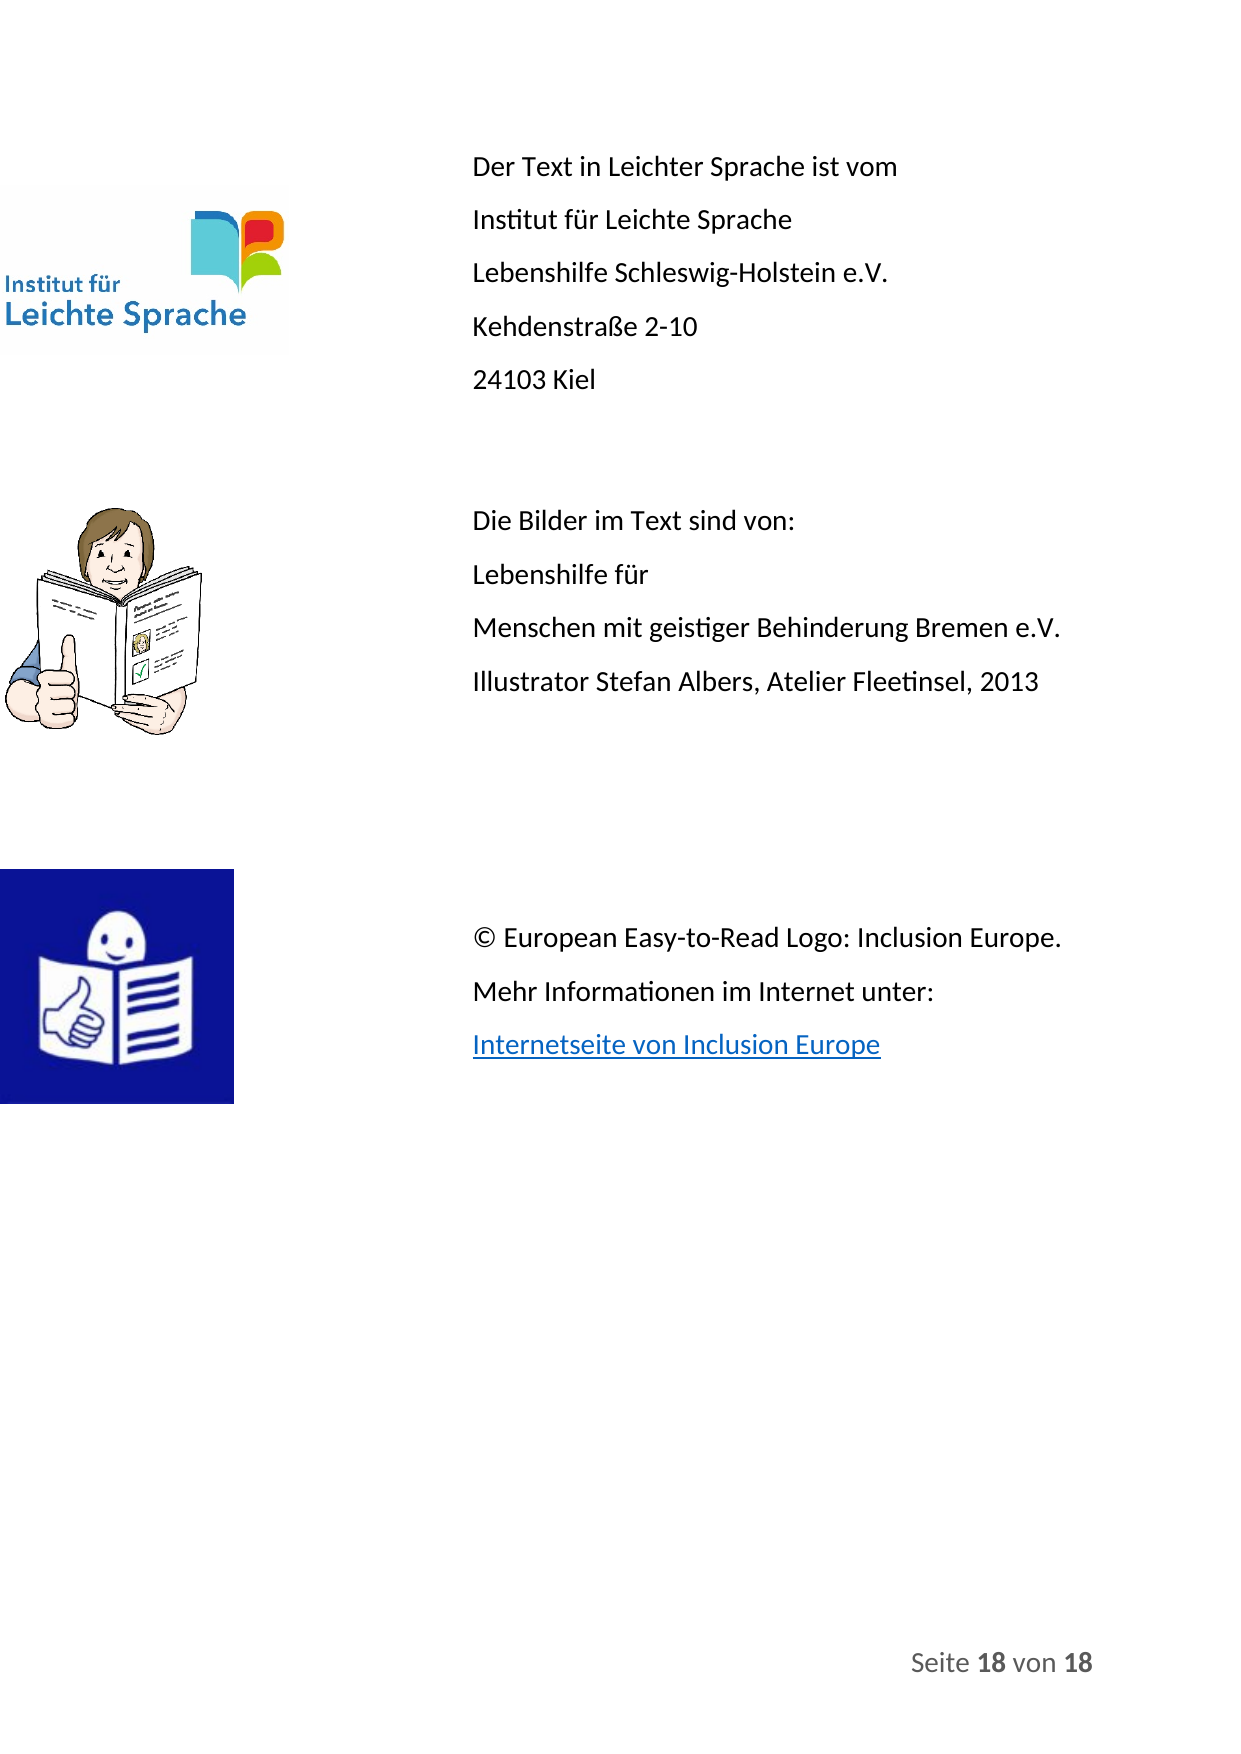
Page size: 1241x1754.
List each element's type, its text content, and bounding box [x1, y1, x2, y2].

picture [0, 869, 234, 1104]
text Institut für Leichte Sprache [472, 201, 1092, 237]
text 24103 Kiel [472, 361, 1092, 397]
text © European Easy-to-Read Logo: Inclusion Europe. Mehr Informationen im Internet unter: Internetseite von Inclusion Europe [472, 919, 1092, 1062]
picture [0, 502, 209, 739]
text Menschen mit geistiger Behinderung Bremen e.V. [472, 609, 1092, 645]
text Die Bilder im Text sind von: [472, 502, 1092, 538]
text Lebenshilfe für [472, 556, 1092, 591]
text Kehdenstraße 2-10 [472, 308, 1092, 344]
text Lebenshilfe Schleswig-Holstein e.V. [472, 254, 1092, 290]
text Illustrator Stefan Albers, Atelier Fleetinsel, 2013 [472, 663, 1092, 698]
picture [0, 185, 290, 355]
text Der Text in Leichter Sprache ist vom [472, 148, 1092, 183]
